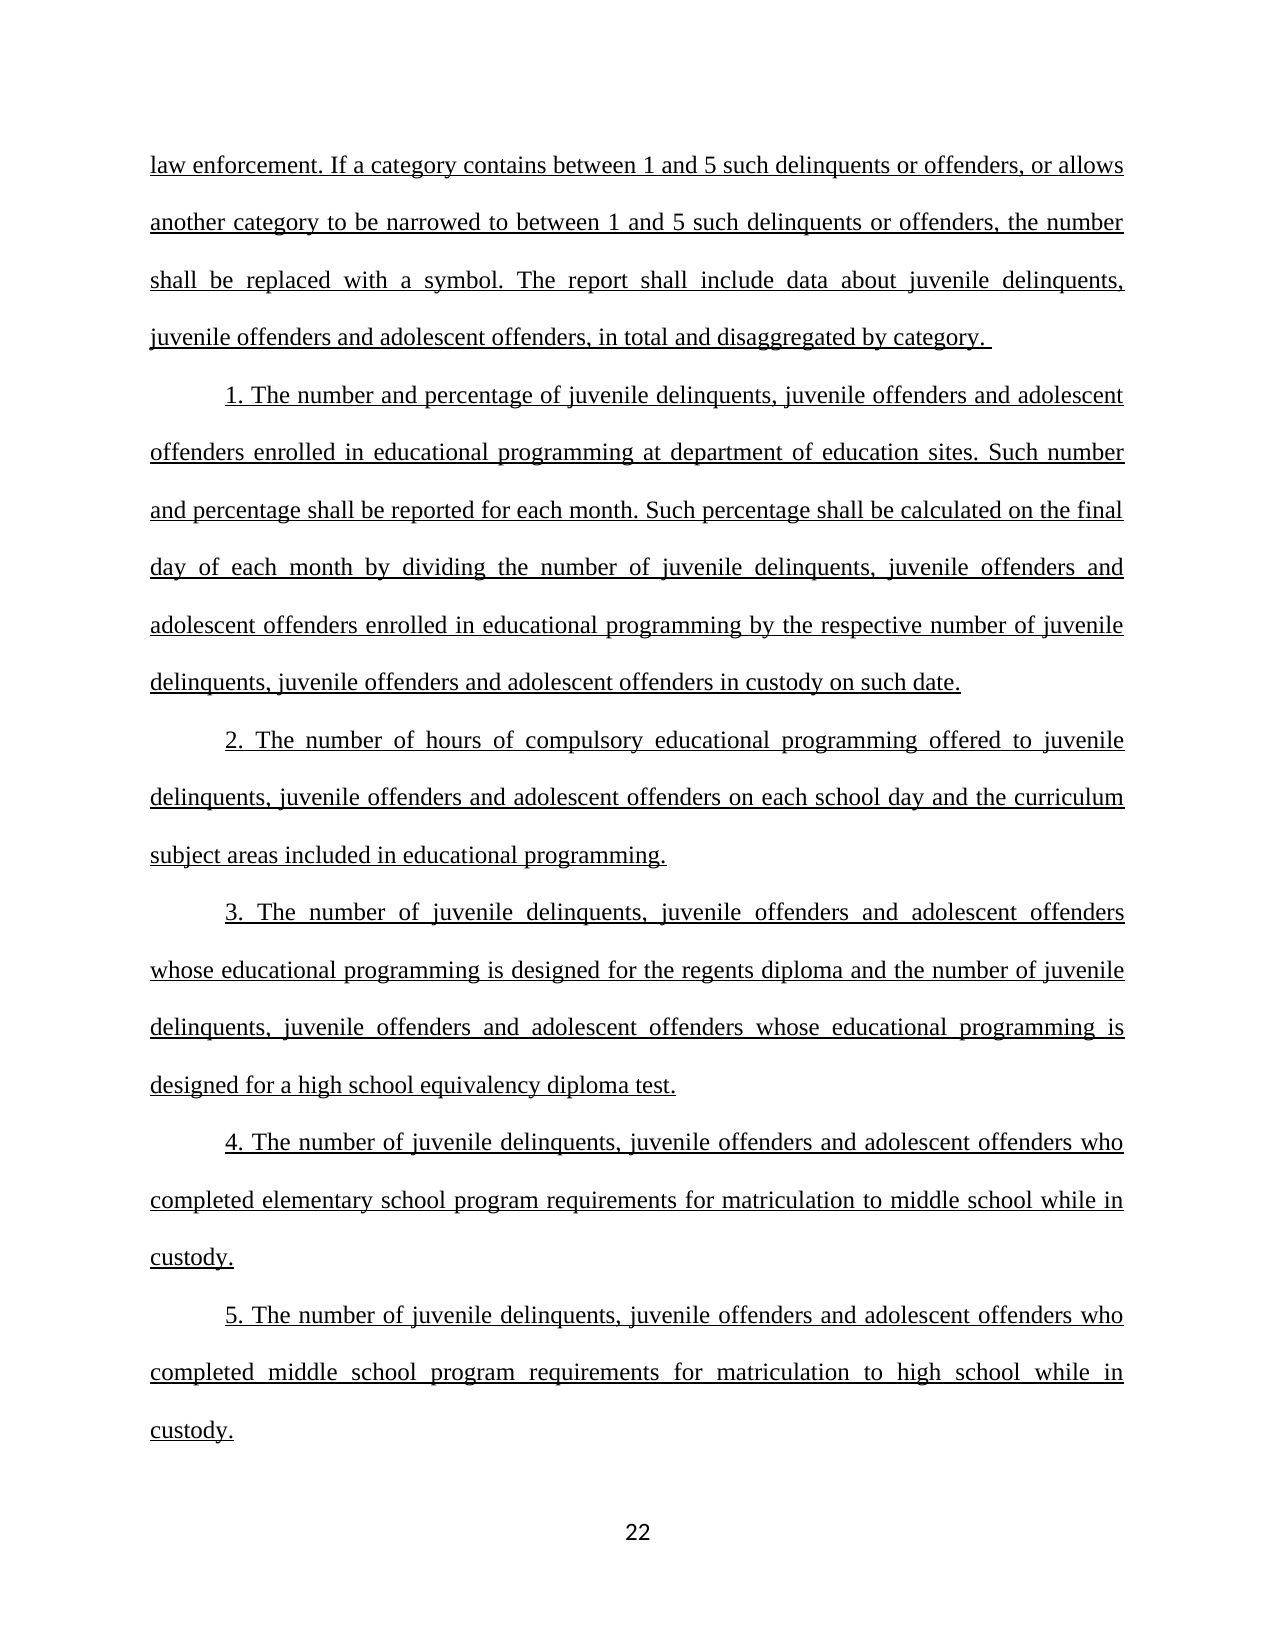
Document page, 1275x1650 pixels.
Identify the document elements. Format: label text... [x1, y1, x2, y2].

text 2. The number of hours of compulsory educational programming offered to juvenile delinquents, juvenile offenders and adolescent offenders on each school day and the curriculum subject areas included in educational programming. [150, 725, 1125, 807]
text 2. The number of hours of compulsory educational programming offered to juvenile delinquents, juvenile offenders and adolescent offenders on each school day and the curriculum subject areas included in educational programming. [150, 809, 1125, 869]
text 3. The number of juvenile delinquents, juvenile offenders and adolescent offenders whose educational programming is designed for the regents diploma and the number of juvenile delinquents, juvenile offenders and adolescent offenders whose educational programming is designed for a high school equivalency diploma test. [150, 981, 1125, 1037]
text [150, 150, 1125, 290]
text 5. The number of juvenile delinquents, juvenile offenders and adolescent offenders who completed middle school program requirements for matriculation to high school while in custody. [150, 1300, 1125, 1444]
text 3. The number of juvenile delinquents, juvenile offenders and adolescent offenders whose educational programming is designed for the regents diploma and the number of juvenile delinquents, juvenile offenders and adolescent offenders whose educational programming is designed for a high school equivalency diploma test. [150, 1039, 1125, 1099]
text 1. The number and percentage of juvenile delinquents, juvenile offenders and adolescent offenders enrolled in educational programming at department of education sites. Such number and percentage shall be reported for each month. Such percentage shall be calculated on the final day of each month by dividing the number of juvenile delinquents, juvenile offenders and adolescent offenders enrolled in educational programming by the respective number of juvenile delinquents, juvenile offenders and adolescent offenders in custody on such date. [150, 380, 1125, 462]
text 3. The number of juvenile delinquents, juvenile offenders and adolescent offenders whose educational programming is designed for the regents diploma and the number of juvenile delinquents, juvenile offenders and adolescent offenders whose educational programming is designed for a high school equivalency diploma test. [150, 897, 1125, 980]
text 4. The number of juvenile delinquents, juvenile offenders and adolescent offenders who completed elementary school program requirements for matriculation to middle school while in custody. [150, 1127, 1125, 1271]
text 1. The number and percentage of juvenile delinquents, juvenile offenders and adolescent offenders enrolled in educational programming at department of education sites. Such number and percentage shall be reported for each month. Such percentage shall be calculated on the final day of each month by dividing the number of juvenile delinquents, juvenile offenders and adolescent offenders enrolled in educational programming by the respective number of juvenile delinquents, juvenile offenders and adolescent offenders in custody on such date. [150, 464, 1125, 696]
